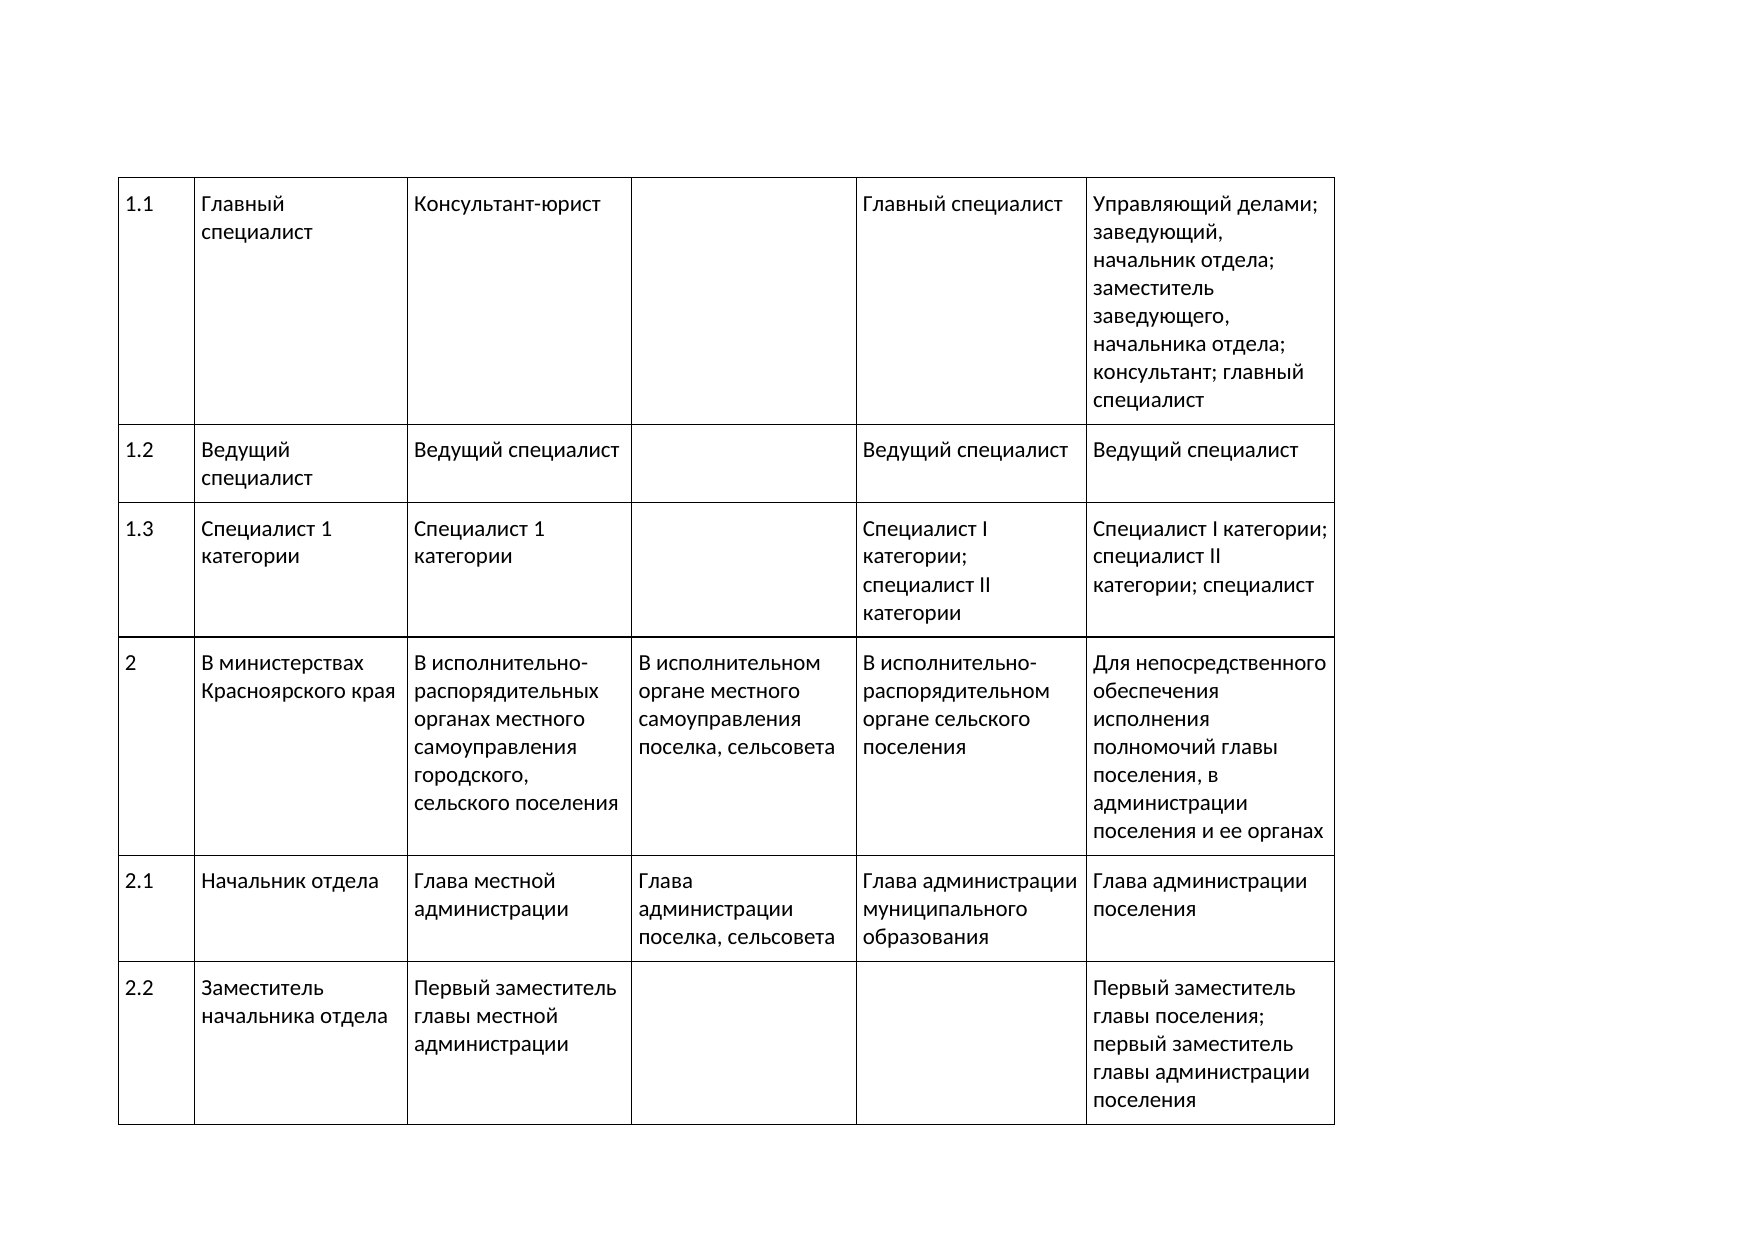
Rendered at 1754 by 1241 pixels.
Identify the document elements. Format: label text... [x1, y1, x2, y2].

table_cell [632, 962, 856, 1123]
table_cell Для непосредственного обеспечения исполнения полномочий главы поселения, в администрации поселения и ее органах [1087, 638, 1334, 855]
table_cell Специалист I категории; специалист II категории; специалист [1087, 503, 1334, 636]
table_cell Ведущий специалист [1087, 425, 1334, 502]
table_cell 2 [119, 638, 194, 855]
table_cell Заместитель начальника отдела [195, 962, 407, 1123]
table_cell Глава администрации поселка, сельсовета [632, 856, 856, 961]
table_cell 2.2 [119, 962, 194, 1123]
table_cell Глава местной администрации [408, 856, 631, 961]
table_cell Специалист 1 категории [408, 503, 631, 636]
table_cell В исполнительно-распорядительных органах местного самоуправления городского, сельского поселения [408, 638, 631, 855]
table_cell [632, 503, 856, 636]
table_cell 1.2 [119, 425, 194, 502]
table_cell Первый заместитель главы местной администрации [408, 962, 631, 1123]
table_cell [632, 178, 856, 424]
table_cell Ведущий специалист [857, 425, 1086, 502]
table_cell В исполнительном органе местного самоуправления поселка, сельсовета [632, 638, 856, 855]
table_cell 1.3 [119, 503, 194, 636]
table_cell Первый заместитель главы поселения; первый заместитель главы администрации поселения [1087, 962, 1334, 1123]
table_cell [632, 425, 856, 502]
table_cell Специалист I категории; специалист II категории [857, 503, 1086, 636]
table_cell В исполнительно-распорядительном органе сельского поселения [857, 638, 1086, 855]
table_cell Глава администрации муниципального образования [857, 856, 1086, 961]
table_cell [857, 962, 1086, 1123]
table_cell Ведущий специалист [195, 425, 407, 502]
table_cell Консультант-юрист [408, 178, 631, 424]
table_cell Ведущий специалист [408, 425, 631, 502]
table_cell Глава администрации поселения [1087, 856, 1334, 961]
table_cell Специалист 1 категории [195, 503, 407, 636]
table_cell Управляющий делами; заведующий, начальник отдела; заместитель заведующего, начальника отдела; консультант; главный специалист [1087, 178, 1334, 424]
table_cell В министерствах Красноярского края [195, 638, 407, 855]
table_cell Главный специалист [195, 178, 407, 424]
table_cell Главный специалист [857, 178, 1086, 424]
table_cell Начальник отдела [195, 856, 407, 961]
table_cell 1.1 [119, 178, 194, 424]
table_cell 2.1 [119, 856, 194, 961]
